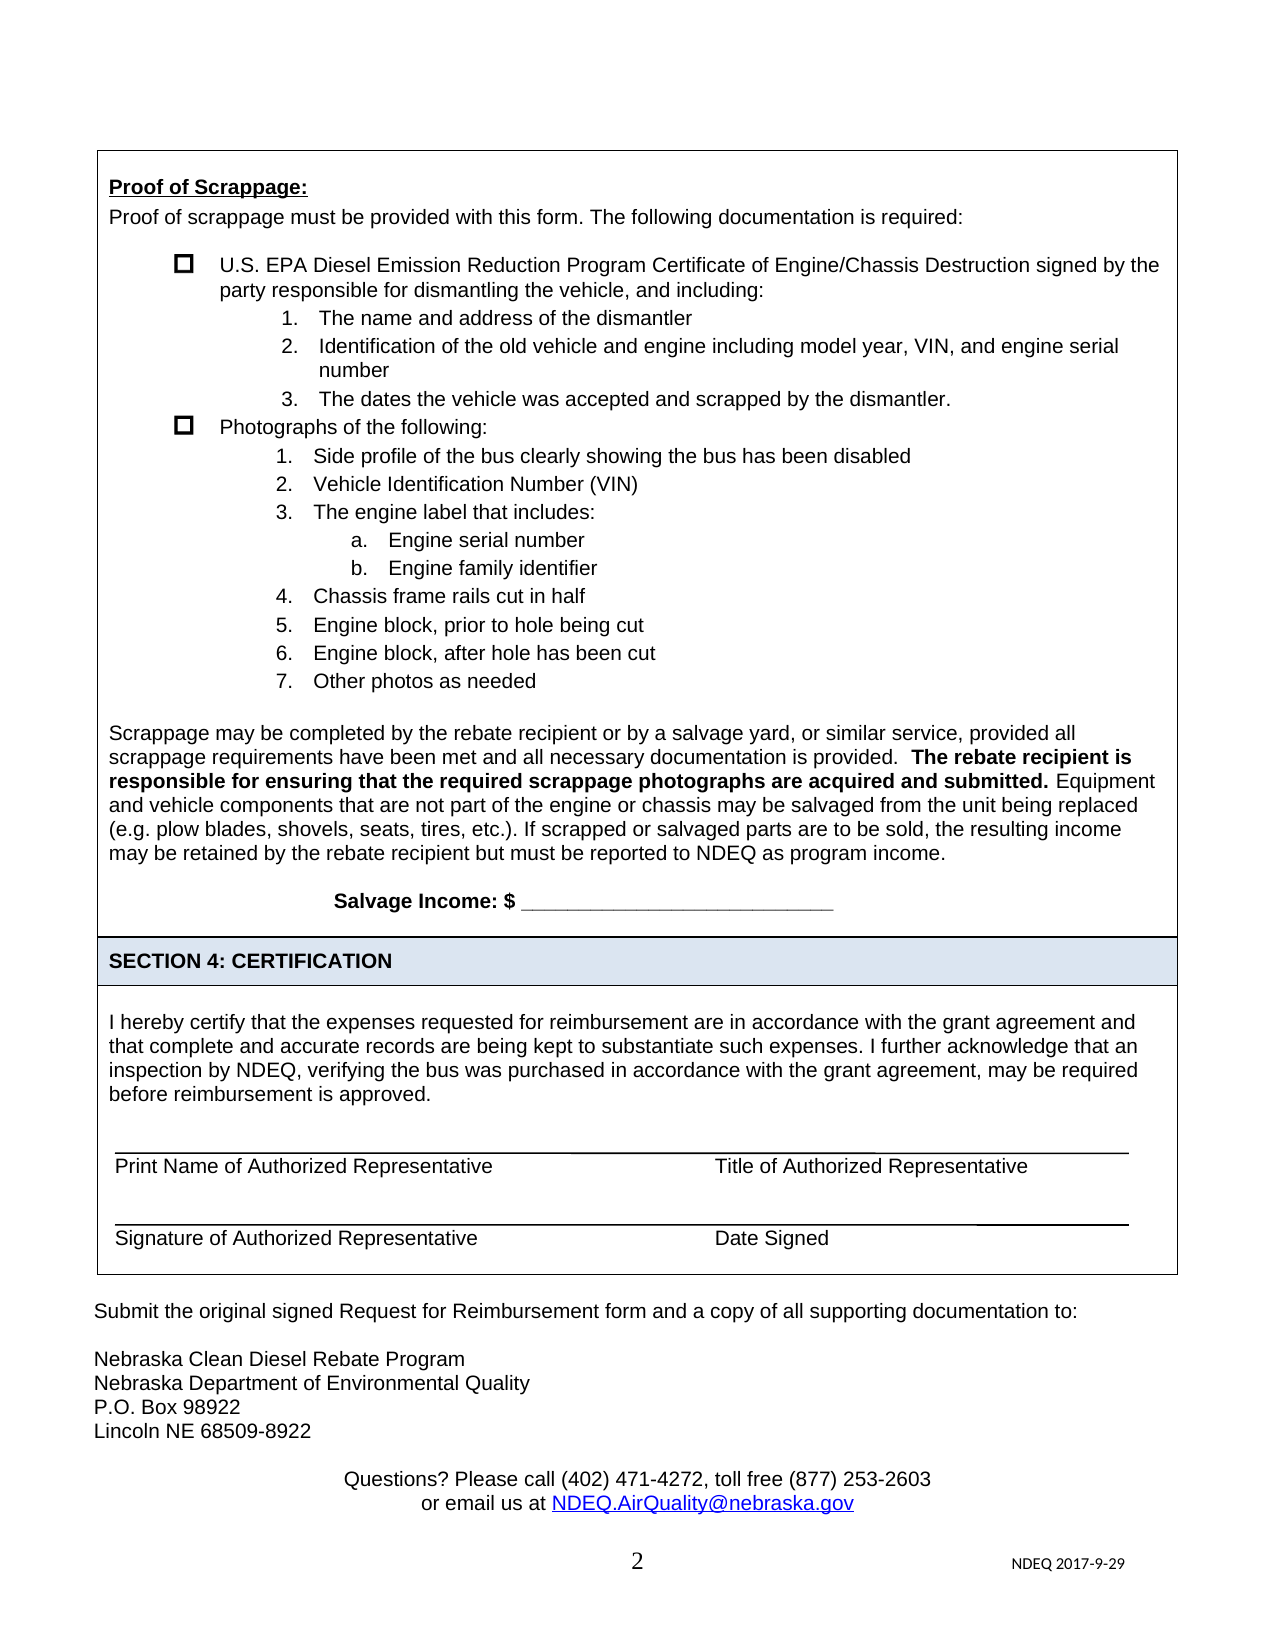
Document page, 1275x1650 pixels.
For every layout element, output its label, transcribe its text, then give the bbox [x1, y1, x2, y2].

text Questions? Please call (402) 471-4272, toll free (877) 253-2603 [150, 1466, 1125, 1490]
text Submit the original signed Request for Reimbursement form and a copy of all supporting documentation to: [94, 1299, 1125, 1323]
text or email us at NDEQ.AirQuality@nebraska.gov [150, 1490, 1125, 1514]
table_cell I hereby certify that the expenses requested for reimbursement are in accordance with the grant agreement and that complete and accurate records are being kept to substantiate such expenses. I further acknowledge that an inspection by NDEQ, verifying the bus was purchased in accordance with the grant agreement, may be required before reimbursement is approved. Print Name of Authorized Representative Title of Authorized Representative Signature of Authorized Representative Date Signed [98, 986, 1177, 1274]
text Lincoln NE 68509-8922 [94, 1418, 1220, 1442]
text Department of Environmental Quality [94, 1371, 1220, 1394]
text Nebraska Clean Diesel Rebate Program [94, 1347, 1220, 1371]
table_cell SECTION 4: CERTIFICATION [98, 938, 1177, 985]
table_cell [98, 151, 1177, 936]
